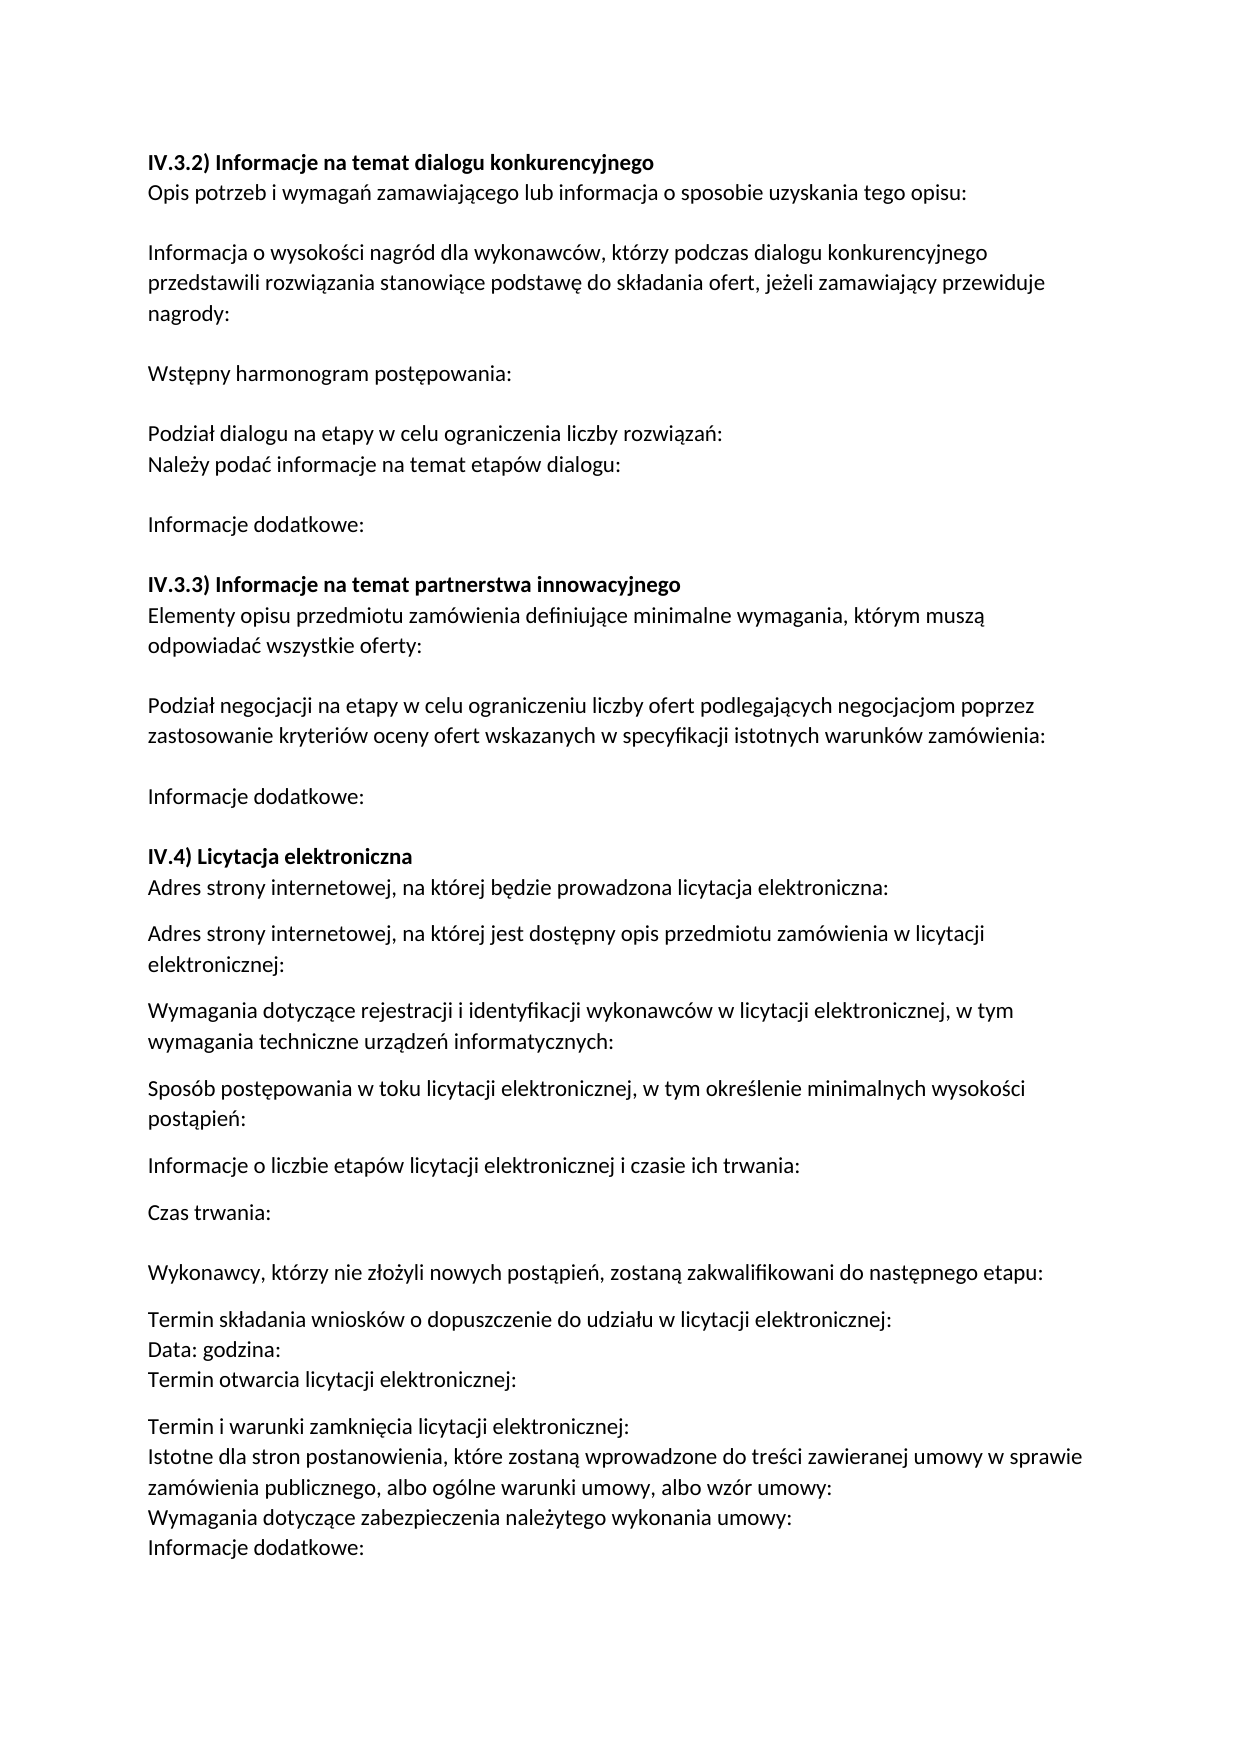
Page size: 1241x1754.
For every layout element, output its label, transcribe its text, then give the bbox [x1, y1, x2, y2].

text Informacje o liczbie etapów licytacji elektronicznej i czasie ich trwania: [148, 1151, 1093, 1179]
text Adres strony internetowej, na której jest dostępny opis przedmiotu zamówienia w licytacji elektronicznej: [148, 919, 1093, 978]
text Termin składania wniosków o dopuszczenie do udziału w licytacji elektronicznej: Data: godzina: Termin otwarcia licytacji elektronicznej: [148, 1305, 1093, 1393]
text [148, 148, 1093, 901]
text Sposób postępowania w toku licytacji elektronicznej, w tym określenie minimalnych wysokości postąpień: [148, 1074, 1093, 1132]
text Wymagania dotyczące rejestracji i identyfikacji wykonawców w licytacji elektronicznej, w tym wymagania techniczne urządzeń informatycznych: [148, 997, 1093, 1055]
text Czas trwania: Wykonawcy, którzy nie złożyli nowych postąpień, zostaną zakwalifikowani do następnego etapu: [148, 1198, 1093, 1286]
text Termin i warunki zamknięcia licytacji elektronicznej: Istotne dla stron postanowienia, które zostaną wprowadzone do treści zawieranej umowy w sprawie zamówienia publicznego, albo ogólne warunki umowy, albo wzór umowy: Wymagania dotyczące zabezpieczenia należytego wykonania umowy: Informacje dodatkowe: [148, 1412, 1093, 1561]
